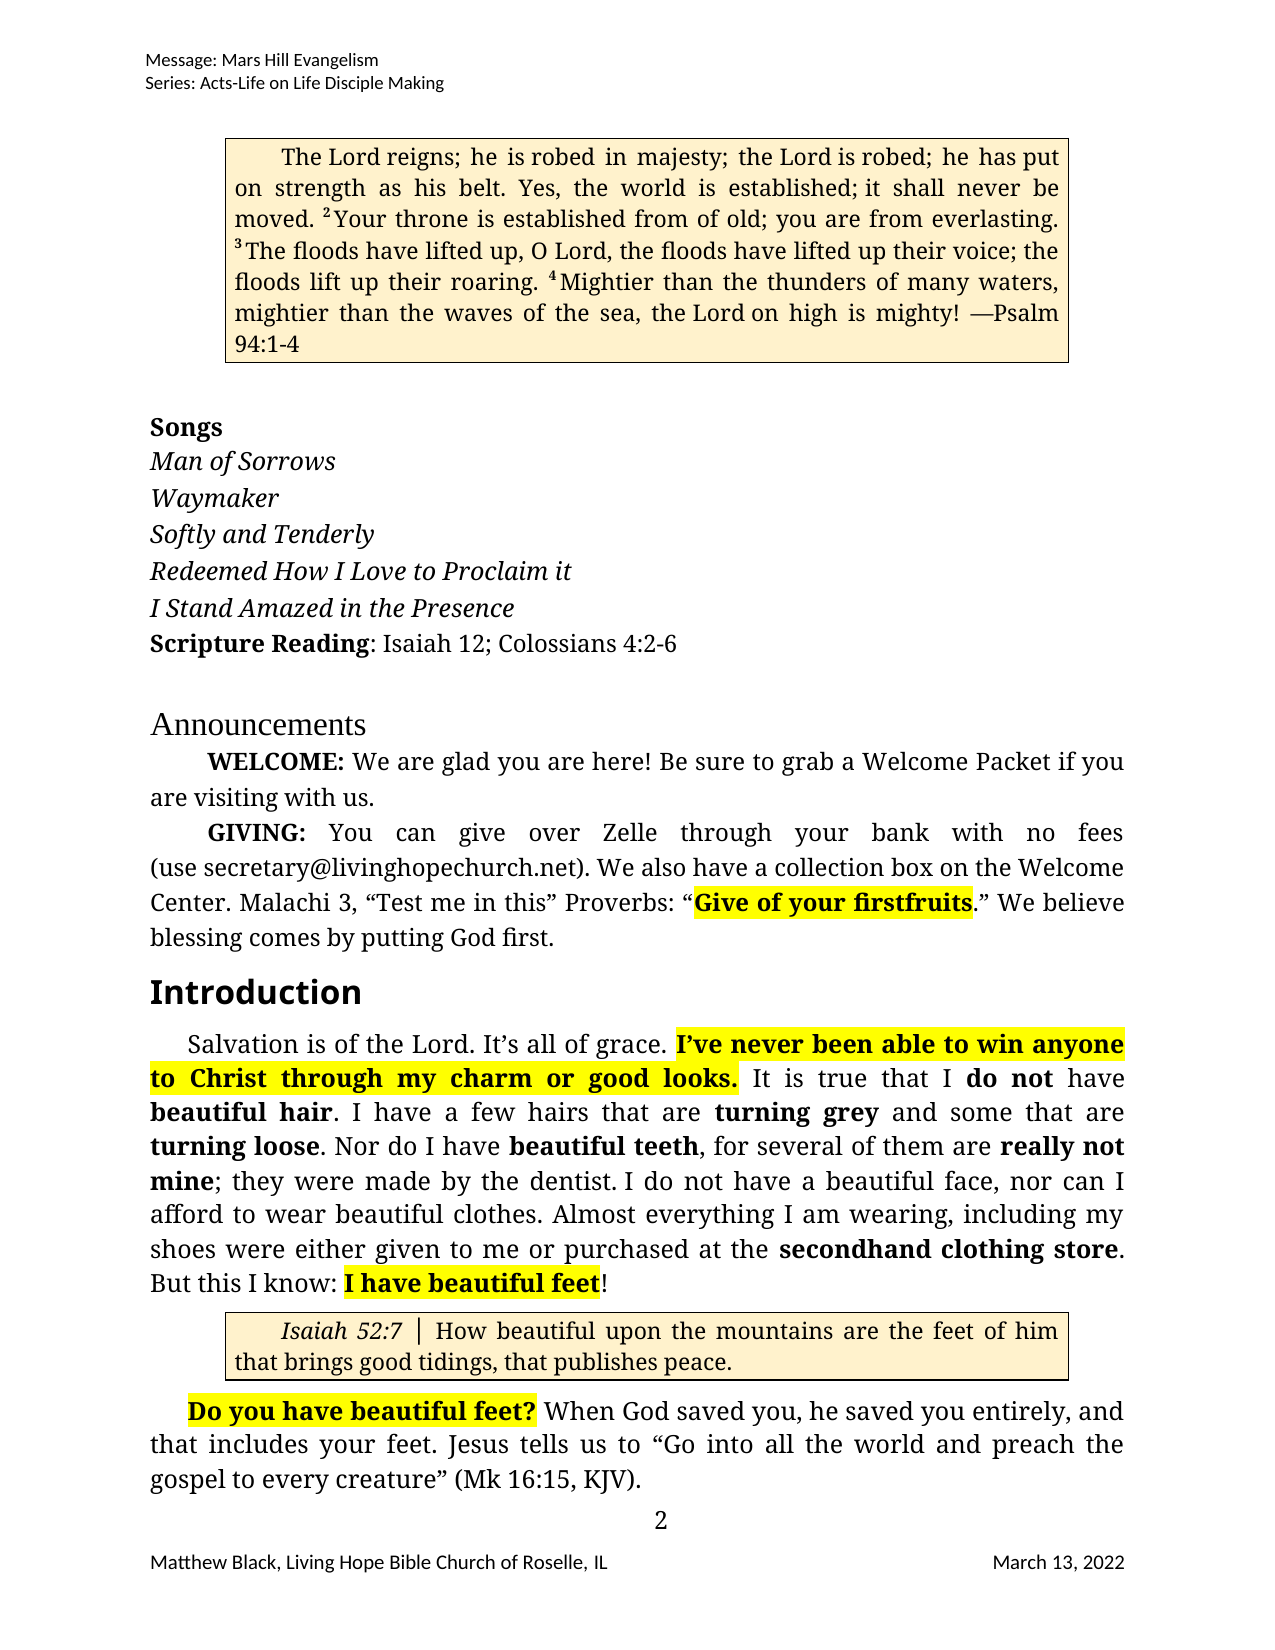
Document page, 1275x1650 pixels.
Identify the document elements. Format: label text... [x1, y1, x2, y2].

text Announcements [150, 704, 1125, 742]
text Songs [150, 409, 1125, 443]
text The Lord reigns; he is robed in majesty; the Lord is robed; he has put on strength as his belt. Yes, the world is established; it shall never be moved. 2 Your throne is established from of old; you are from everlasting. 3 The floods have lifted up, O Lord, the floods have lifted up their voice; the floods lift up their roaring. 4 Mightier than the thunders of many waters, mightier than the waves of the sea, the Lord on high is mighty! —Psalm 94:1-4 [226, 139, 1068, 362]
text Man of Sorrows [150, 443, 1125, 477]
text Waymaker [150, 480, 1125, 514]
text Redeemed How I Love to Proclaim it [150, 554, 1125, 588]
text Isaiah 52:7 │ How beautiful upon the mountains are the feet of him that brings good tidings, that publishes peace. [226, 1313, 1068, 1379]
text GIVING: You can give over Zelle through your bank with no fees (use secretary@livinghopechurch.net). We also have a collection box on the Welcome Center. Malachi 3, “Test me in this” Proverbs: “Give of your firstfruits.” We believe blessing comes by putting God first. [150, 816, 1125, 954]
text Salvation is of the Lord. It’s all of grace. I’ve never been able to win anyone to Christ through my charm or good looks. It is true that I do not have beautiful hair. I have a few hairs that are turning grey and some that are turning loose. Nor do I have beautiful teeth, for several of them are really not mine; they were made by the dentist. I do not have a beautiful face, nor can I afford to wear beautiful clothes. Almost everything I am wearing, including my shoes were either given to me or purchased at the secondhand clothing store. But this I know: I have beautiful feet! [150, 1061, 1125, 1299]
text Do you have beautiful feet? When God saved you, he saved you entirely, and that includes your feet. Jesus tells us to “Go into all the world and preach the gospel to every creature” (Mk 16:15, KJV). [150, 1393, 1125, 1495]
text Softly and Tenderly [150, 517, 1125, 551]
text Scripture Reading: Isaiah 12; Colossians 4:2-6 [150, 627, 1125, 660]
subtitle Introduction [150, 969, 1125, 1014]
text I Stand Amazed in the Presence [150, 591, 1125, 624]
text WELCOME: We are glad you are here! Be sure to grab a Welcome Packet if you are visiting with us. [150, 745, 1125, 813]
